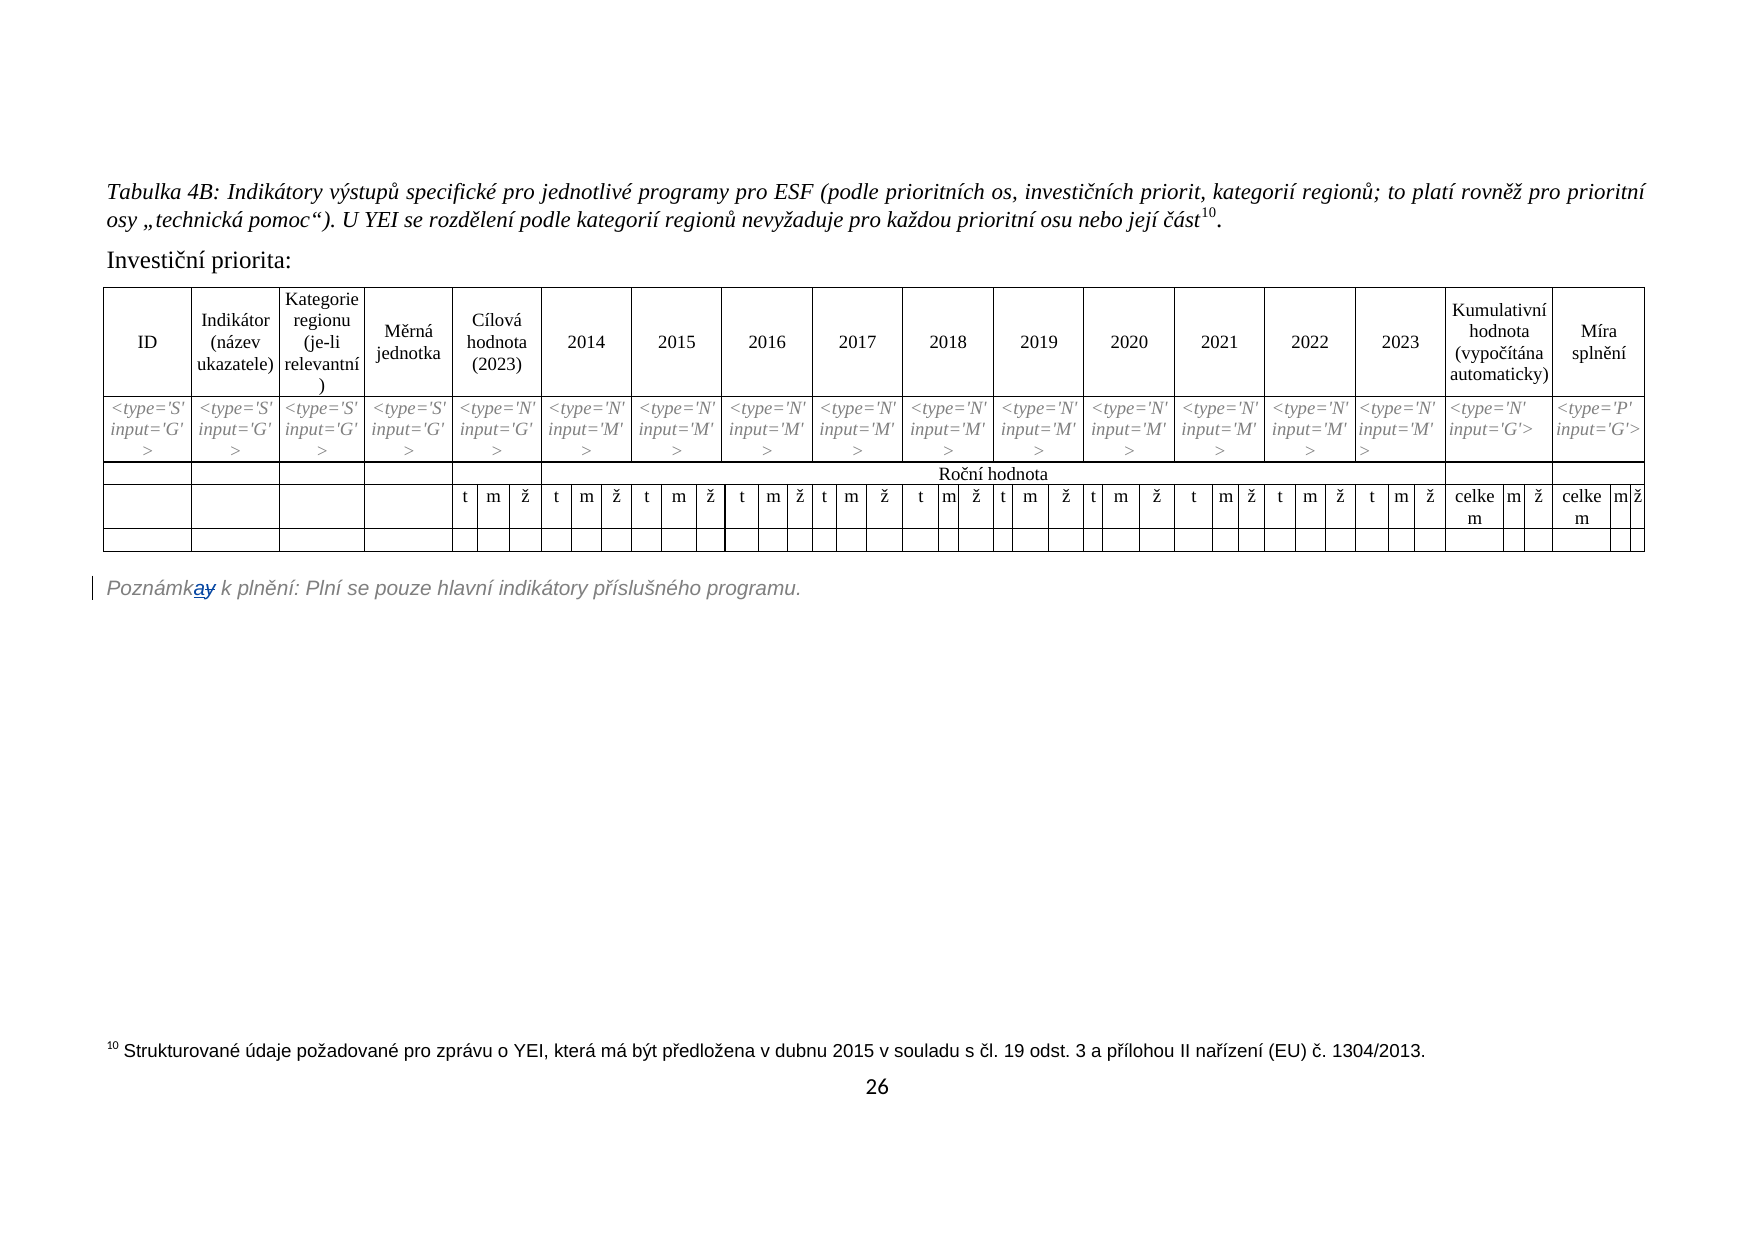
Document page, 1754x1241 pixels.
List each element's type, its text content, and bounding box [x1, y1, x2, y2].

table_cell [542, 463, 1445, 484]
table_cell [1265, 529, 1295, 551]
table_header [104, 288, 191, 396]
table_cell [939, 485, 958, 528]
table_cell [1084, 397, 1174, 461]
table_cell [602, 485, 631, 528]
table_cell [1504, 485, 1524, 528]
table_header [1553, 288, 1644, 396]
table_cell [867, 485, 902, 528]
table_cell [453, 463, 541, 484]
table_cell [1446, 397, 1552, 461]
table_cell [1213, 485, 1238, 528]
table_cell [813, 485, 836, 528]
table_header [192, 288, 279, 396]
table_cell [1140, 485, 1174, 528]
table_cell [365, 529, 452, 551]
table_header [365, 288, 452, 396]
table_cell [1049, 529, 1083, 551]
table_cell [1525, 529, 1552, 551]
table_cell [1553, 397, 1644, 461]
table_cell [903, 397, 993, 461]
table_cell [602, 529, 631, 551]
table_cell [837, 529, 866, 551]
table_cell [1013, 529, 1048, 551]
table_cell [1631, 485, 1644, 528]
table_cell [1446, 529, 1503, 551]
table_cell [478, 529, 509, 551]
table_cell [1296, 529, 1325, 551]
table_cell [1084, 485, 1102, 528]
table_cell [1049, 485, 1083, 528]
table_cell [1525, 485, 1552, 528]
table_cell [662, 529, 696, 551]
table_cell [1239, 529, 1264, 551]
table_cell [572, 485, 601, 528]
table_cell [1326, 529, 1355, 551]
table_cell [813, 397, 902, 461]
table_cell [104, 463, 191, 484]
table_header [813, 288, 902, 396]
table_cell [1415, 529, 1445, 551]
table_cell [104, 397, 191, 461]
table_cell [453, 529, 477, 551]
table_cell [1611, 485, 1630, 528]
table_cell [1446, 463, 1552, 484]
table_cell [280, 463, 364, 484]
text Investiční priorita: [106, 246, 1648, 274]
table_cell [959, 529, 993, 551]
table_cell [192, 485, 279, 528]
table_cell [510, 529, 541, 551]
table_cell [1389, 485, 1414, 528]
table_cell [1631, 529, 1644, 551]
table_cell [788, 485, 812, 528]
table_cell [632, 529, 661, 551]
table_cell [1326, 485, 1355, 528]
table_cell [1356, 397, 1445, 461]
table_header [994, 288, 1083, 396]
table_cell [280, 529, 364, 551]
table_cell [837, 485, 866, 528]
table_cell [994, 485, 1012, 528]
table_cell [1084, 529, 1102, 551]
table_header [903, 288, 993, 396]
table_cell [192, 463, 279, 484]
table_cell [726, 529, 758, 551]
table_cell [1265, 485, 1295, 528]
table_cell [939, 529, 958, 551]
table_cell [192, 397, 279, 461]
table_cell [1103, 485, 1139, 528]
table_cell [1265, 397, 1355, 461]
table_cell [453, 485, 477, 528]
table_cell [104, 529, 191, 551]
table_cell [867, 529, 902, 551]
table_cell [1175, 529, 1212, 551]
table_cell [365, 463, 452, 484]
text Tabulka 4B: Indikátory výstupů specifické pro jednotlivé programy pro ESF (podle prioritních os, investičních priorit, kategorií regionů; to platí rovněž pro prioritní osy „technická pomoc“). U YEI se rozdělení podle kategorií regionů nevyžaduje pro každou prioritní osu nebo její část. [106, 178, 1648, 233]
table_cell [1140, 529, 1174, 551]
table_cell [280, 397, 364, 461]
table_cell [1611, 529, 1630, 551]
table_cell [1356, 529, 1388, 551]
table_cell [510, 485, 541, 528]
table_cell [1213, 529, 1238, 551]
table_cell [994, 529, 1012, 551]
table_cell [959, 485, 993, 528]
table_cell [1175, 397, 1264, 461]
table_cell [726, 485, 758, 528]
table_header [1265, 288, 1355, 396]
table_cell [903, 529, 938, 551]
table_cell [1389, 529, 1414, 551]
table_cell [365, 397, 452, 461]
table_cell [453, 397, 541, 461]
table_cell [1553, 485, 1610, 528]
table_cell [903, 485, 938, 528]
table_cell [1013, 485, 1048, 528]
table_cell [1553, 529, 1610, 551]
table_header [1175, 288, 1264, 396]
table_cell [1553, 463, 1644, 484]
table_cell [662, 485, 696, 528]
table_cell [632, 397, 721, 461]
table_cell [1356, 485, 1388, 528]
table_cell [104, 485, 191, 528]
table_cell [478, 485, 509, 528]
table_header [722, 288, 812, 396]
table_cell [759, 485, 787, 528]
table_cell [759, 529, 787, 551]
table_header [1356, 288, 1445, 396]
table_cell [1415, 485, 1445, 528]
text Poznámk k plnění: Plní se pouze hlavní indikátory příslušného programu. [106, 576, 1648, 600]
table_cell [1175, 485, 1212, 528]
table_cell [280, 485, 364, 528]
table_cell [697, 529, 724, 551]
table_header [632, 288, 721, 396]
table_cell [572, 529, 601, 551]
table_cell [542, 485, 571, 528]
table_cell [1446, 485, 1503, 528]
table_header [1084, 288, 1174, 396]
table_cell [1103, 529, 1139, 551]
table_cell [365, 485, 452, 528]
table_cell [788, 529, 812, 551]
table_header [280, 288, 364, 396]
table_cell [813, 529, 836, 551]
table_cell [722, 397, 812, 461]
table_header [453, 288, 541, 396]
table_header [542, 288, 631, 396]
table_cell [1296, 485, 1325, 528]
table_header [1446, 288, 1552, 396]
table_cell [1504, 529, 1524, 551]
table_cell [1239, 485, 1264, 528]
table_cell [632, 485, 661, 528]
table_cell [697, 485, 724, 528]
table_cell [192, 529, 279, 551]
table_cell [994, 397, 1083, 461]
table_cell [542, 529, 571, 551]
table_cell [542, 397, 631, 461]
